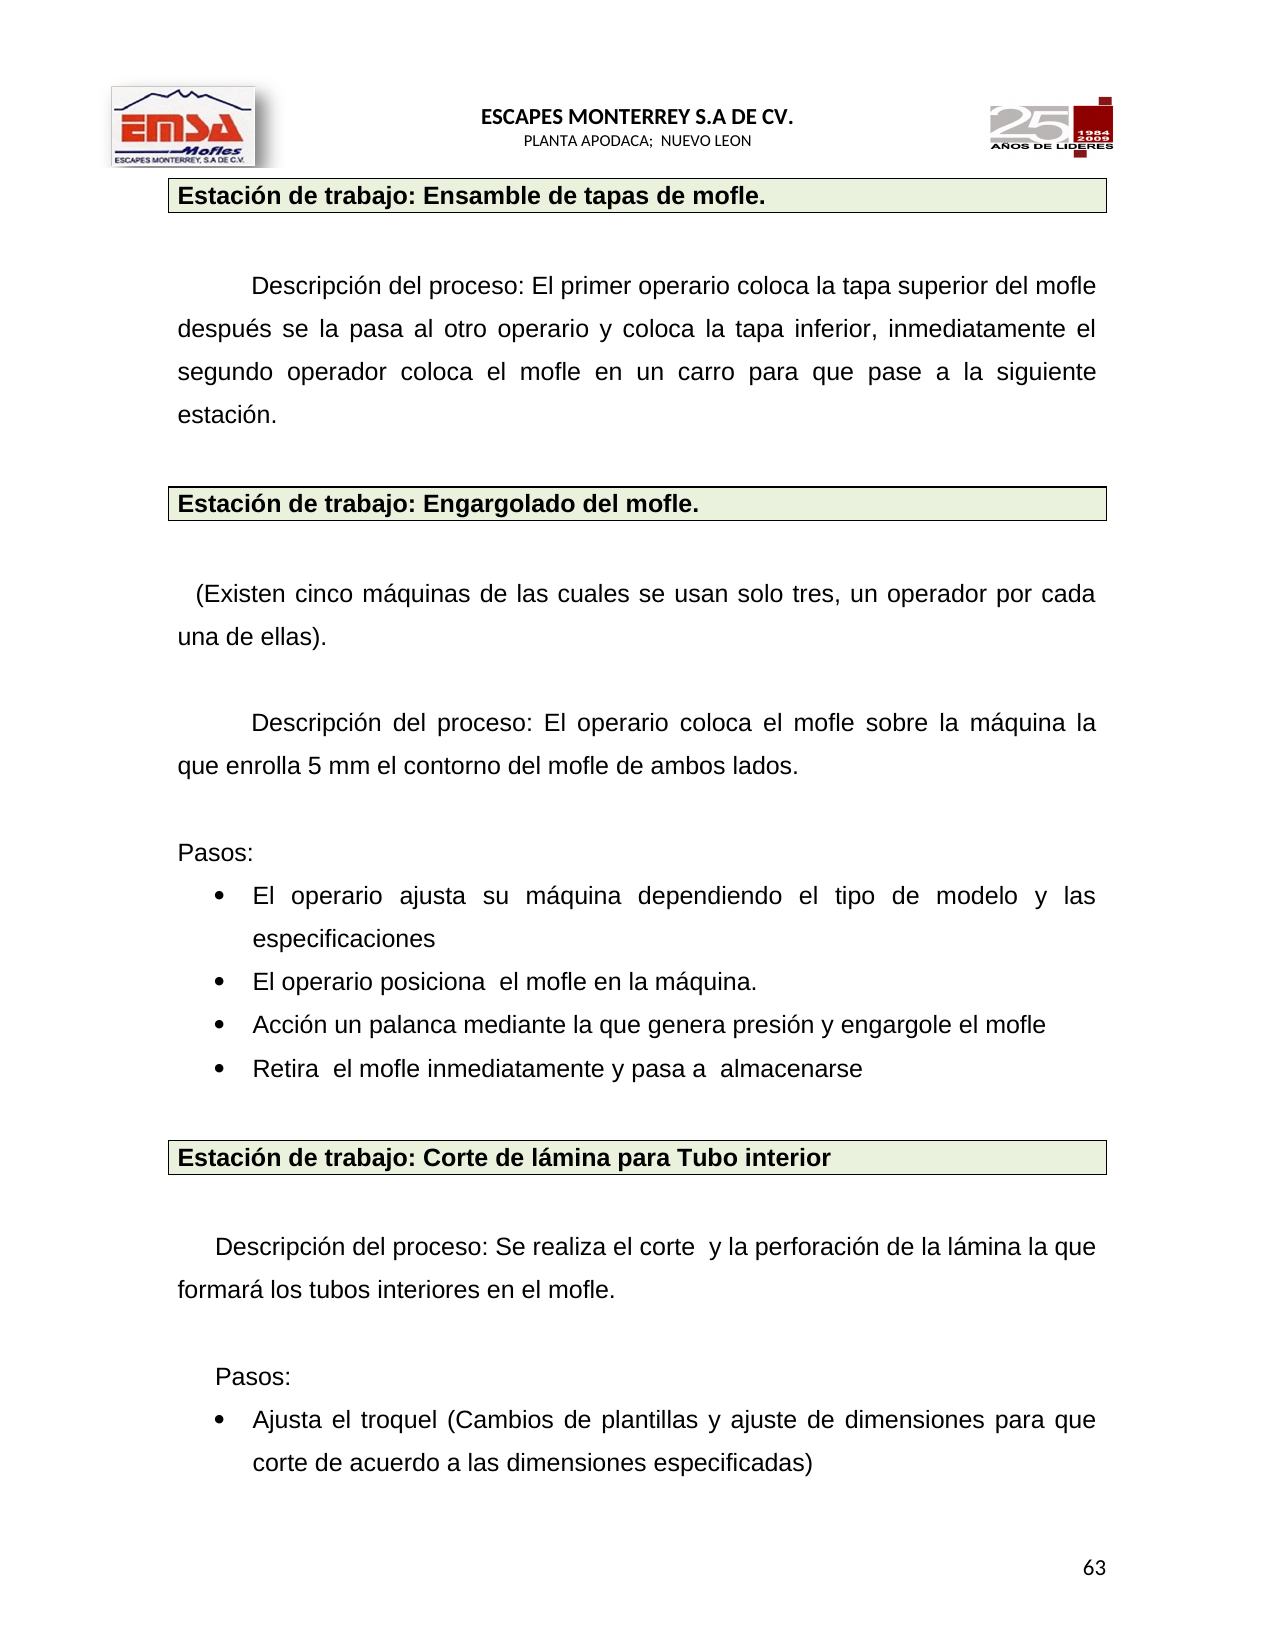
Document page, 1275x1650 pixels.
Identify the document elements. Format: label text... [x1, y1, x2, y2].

text Estación de trabajo: Engargolado del mofle. [169, 488, 1106, 520]
text (Existen cinco máquinas de las cuales se usan solo tres, un operador por cada una de ellas). [177, 579, 1098, 651]
list El operario ajusta su máquina dependiendo el tipo de modelo y las especificaciones [215, 881, 1098, 953]
list El operario posiciona el mofle en la máquina. [215, 967, 1098, 996]
list Acción un palanca mediante la que genera presión y engargole el mofle [215, 1010, 1098, 1039]
text Descripción del proceso: El primer operario coloca la tapa superior del mofle después se la pasa al otro operario y coloca la tapa inferior, inmediatamente el segundo operador coloca el mofle en un carro para que pase a la siguiente estación. [177, 271, 1098, 429]
picture [984, 89, 1119, 168]
text Estación de trabajo: Corte de lámina para Tubo interior [169, 1141, 1106, 1174]
list Retira el mofle inmediatamente y pasa a almacenarse [215, 1053, 1098, 1082]
list Ajusta el troquel (Cambios de plantillas y ajuste de dimensiones para que corte de acuerdo a las dimensiones especificadas) [215, 1405, 1098, 1477]
picture [98, 75, 286, 168]
text Descripción del proceso: El operario coloca el mofle sobre la máquina la que enrolla 5 mm el contorno del mofle de ambos lados. [177, 708, 1098, 780]
text Pasos: [177, 838, 1098, 866]
text Estación de trabajo: Ensamble de tapas de mofle. [169, 179, 1106, 212]
text Pasos: [177, 1362, 1098, 1391]
text Descripción del proceso: Se realiza el corte y la perforación de la lámina la que formará los tubos interiores en el mofle. [177, 1232, 1098, 1304]
